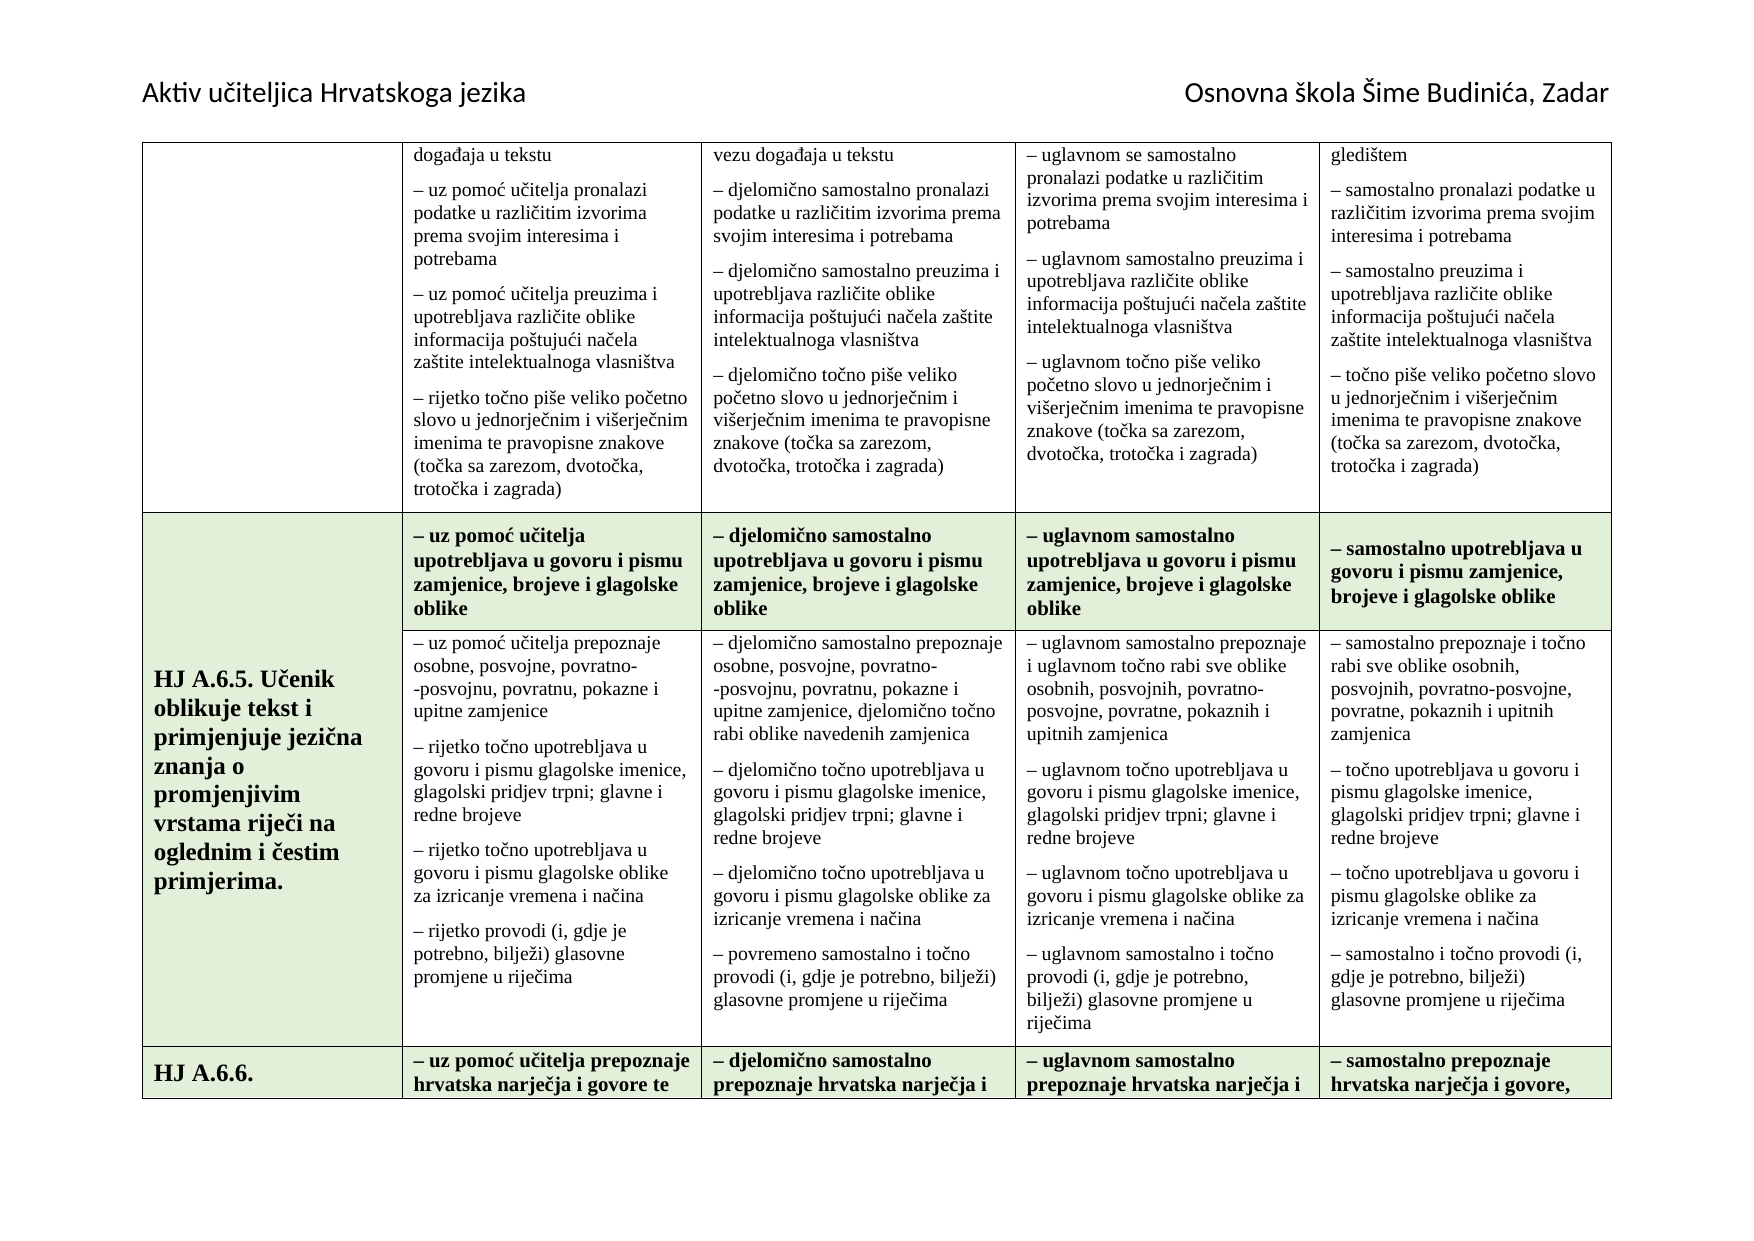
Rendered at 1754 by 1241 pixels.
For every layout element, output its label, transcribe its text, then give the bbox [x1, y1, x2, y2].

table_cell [1016, 1047, 1319, 1097]
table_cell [1320, 1047, 1611, 1097]
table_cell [1320, 143, 1611, 512]
table_cell – samostalno upotrebljava u govoru i pismu zamjenice, brojeve i glagolske oblike [1320, 513, 1611, 630]
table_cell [702, 1047, 1015, 1097]
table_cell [403, 143, 701, 512]
table_cell HJ A.6.5. Učenik oblikuje tekst i primjenjuje jezična znanja o promjenjivim vrstama riječi na oglednim i čestim primjerima. [143, 513, 402, 1046]
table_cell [403, 1047, 701, 1097]
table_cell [702, 143, 1015, 512]
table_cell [1016, 143, 1319, 512]
table_cell – uz pomoć učitelja prepoznaje osobne, posvojne, povratno- -posvojnu, povratnu, pokazne i upitne zamjenice – rijetko točno upotrebljava u govoru i pismu glagolske imenice, glagolski pridjev trpni; glavne i redne brojeve – rijetko točno upotrebljava u govoru i pismu glagolske oblike za izricanje vremena i načina – rijetko provodi (i, gdje je potrebno, bilježi) glasovne promjene u riječima [403, 631, 701, 1046]
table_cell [143, 1047, 402, 1097]
table_cell – djelomično samostalno upotrebljava u govoru i pismu zamjenice, brojeve i glagolske oblike [702, 513, 1015, 630]
table_cell – uglavnom samostalno upotrebljava u govoru i pismu zamjenice, brojeve i glagolske oblike [1016, 513, 1319, 630]
table_cell – uglavnom samostalno prepoznaje i uglavnom točno rabi sve oblike osobnih, posvojnih, povratno-posvojne, povratne, pokaznih i upitnih zamjenica – uglavnom točno upotrebljava u govoru i pismu glagolske imenice, glagolski pridjev trpni; glavne i redne brojeve – uglavnom točno upotrebljava u govoru i pismu glagolske oblike za izricanje vremena i načina – uglavnom samostalno i točno provodi (i, gdje je potrebno, bilježi) glasovne promjene u riječima [1016, 631, 1319, 1046]
table_cell – uz pomoć učitelja upotrebljava u govoru i pismu zamjenice, brojeve i glagolske oblike [403, 513, 701, 630]
table_cell – djelomično samostalno prepoznaje osobne, posvojne, povratno- -posvojnu, povratnu, pokazne i upitne zamjenice, djelomično točno rabi oblike navedenih zamjenica – djelomično točno upotrebljava u govoru i pismu glagolske imenice, glagolski pridjev trpni; glavne i redne brojeve – djelomično točno upotrebljava u govoru i pismu glagolske oblike za izricanje vremena i načina – povremeno samostalno i točno provodi (i, gdje je potrebno, bilježi) glasovne promjene u riječima [702, 631, 1015, 1046]
table_cell – samostalno prepoznaje i točno rabi sve oblike osobnih, posvojnih, povratno-posvojne, povratne, pokaznih i upitnih zamjenica – točno upotrebljava u govoru i pismu glagolske imenice, glagolski pridjev trpni; glavne i redne brojeve – točno upotrebljava u govoru i pismu glagolske oblike za izricanje vremena i načina – samostalno i točno provodi (i, gdje je potrebno, bilježi) glasovne promjene u riječima [1320, 631, 1611, 1046]
